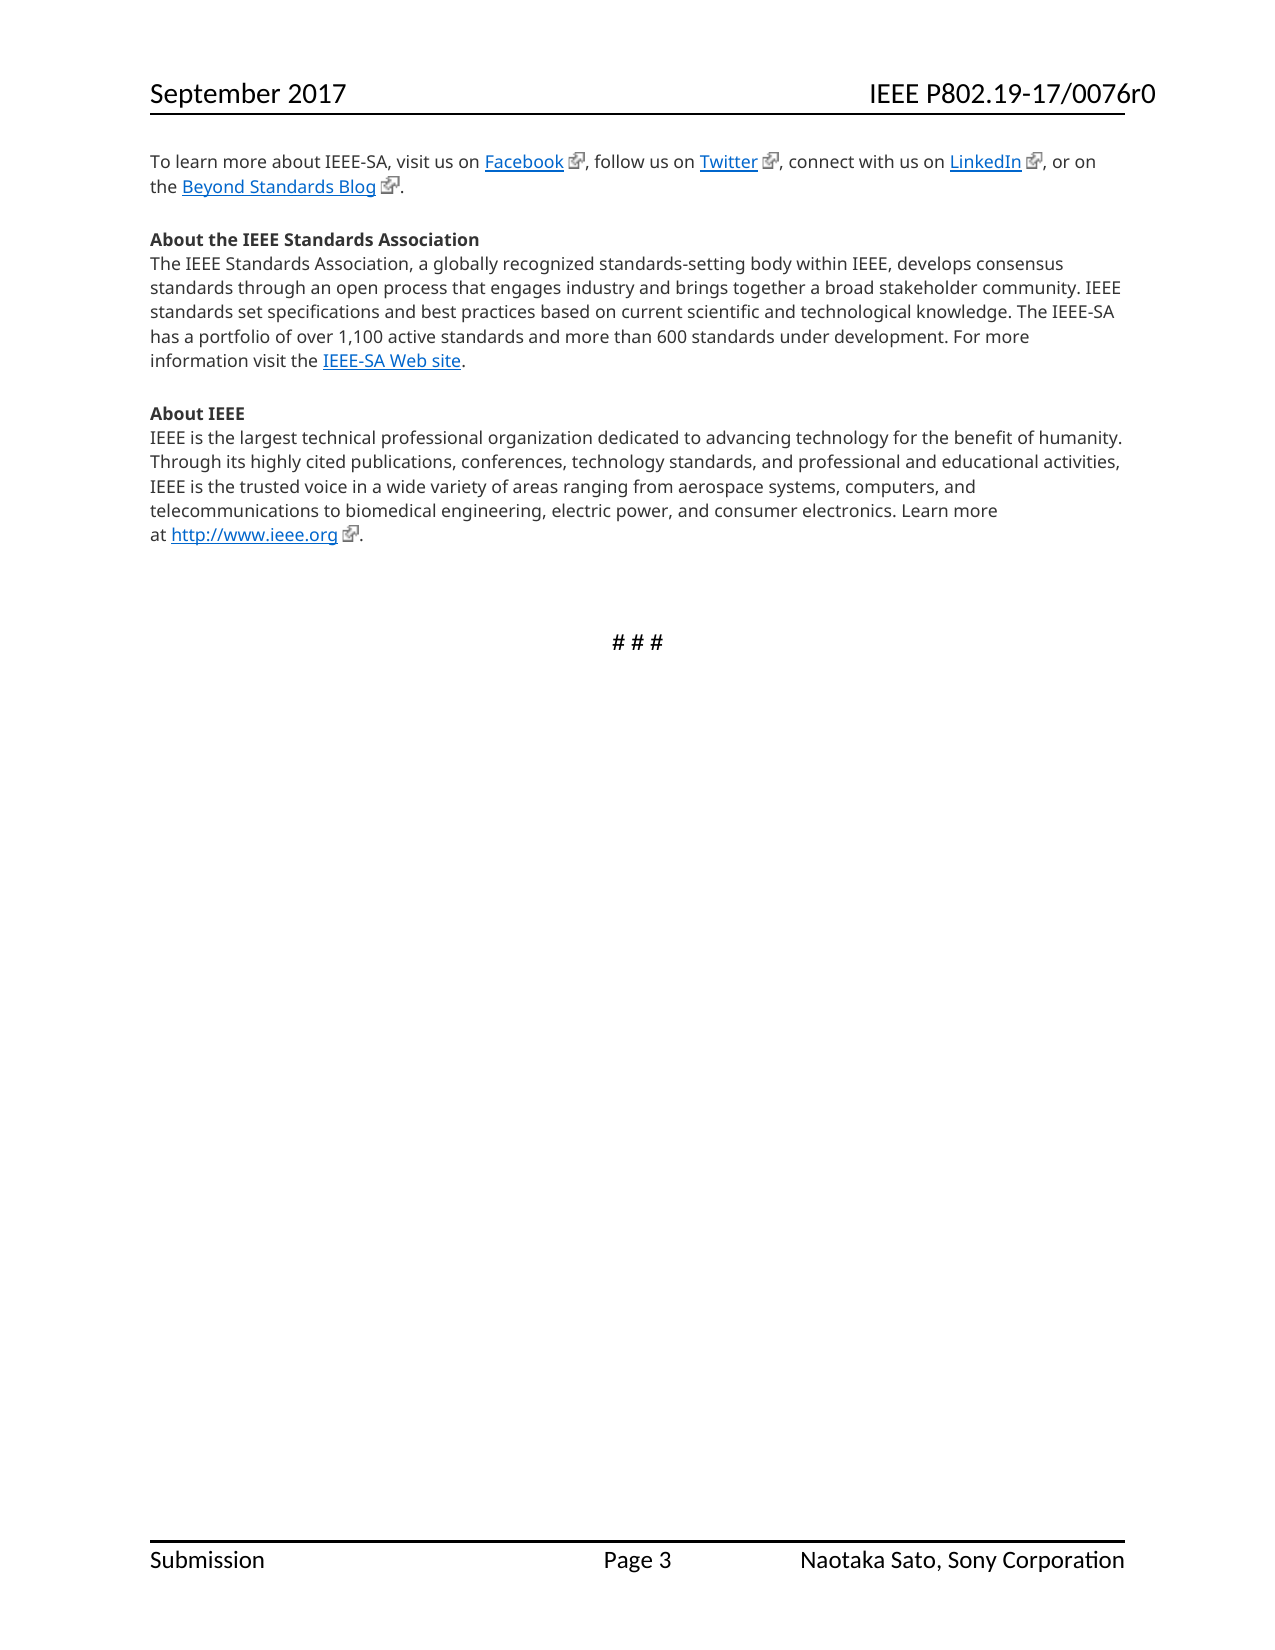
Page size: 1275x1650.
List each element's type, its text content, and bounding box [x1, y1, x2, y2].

text About IEEE IEEE is the largest technical professional organization dedicated to advancing technology for the benefit of humanity. Through its highly cited publications, conferences, technology standards, and professional and educational activities, IEEE is the trusted voice in a wide variety of areas ranging from aerospace systems, computers, and telecommunications to biomedical engineering, electric power, and consumer electronics. Learn more at http://www.ieee.org . [150, 402, 1125, 547]
picture [380, 176, 400, 194]
text # # # [150, 629, 1125, 656]
picture [1026, 152, 1043, 169]
picture [342, 525, 359, 542]
text To learn more about IEEE-SA, visit us on Facebook , follow us on Twitter , connect with us on LinkedIn , or on the Beyond Standards Blog . [150, 150, 1125, 198]
text About the IEEE Standards Association The IEEE Standards Association, a globally recognized standards-setting body within IEEE, develops consensus standards through an open process that engages industry and brings together a broad stakeholder community. IEEE standards set specifications and best practices based on current scientific and technological knowledge. The IEEE-SA has a portfolio of over 1,100 active standards and more than 600 standards under development. For more information visit the IEEE-SA Web site. [150, 227, 1125, 372]
picture [762, 152, 779, 169]
picture [568, 152, 585, 169]
